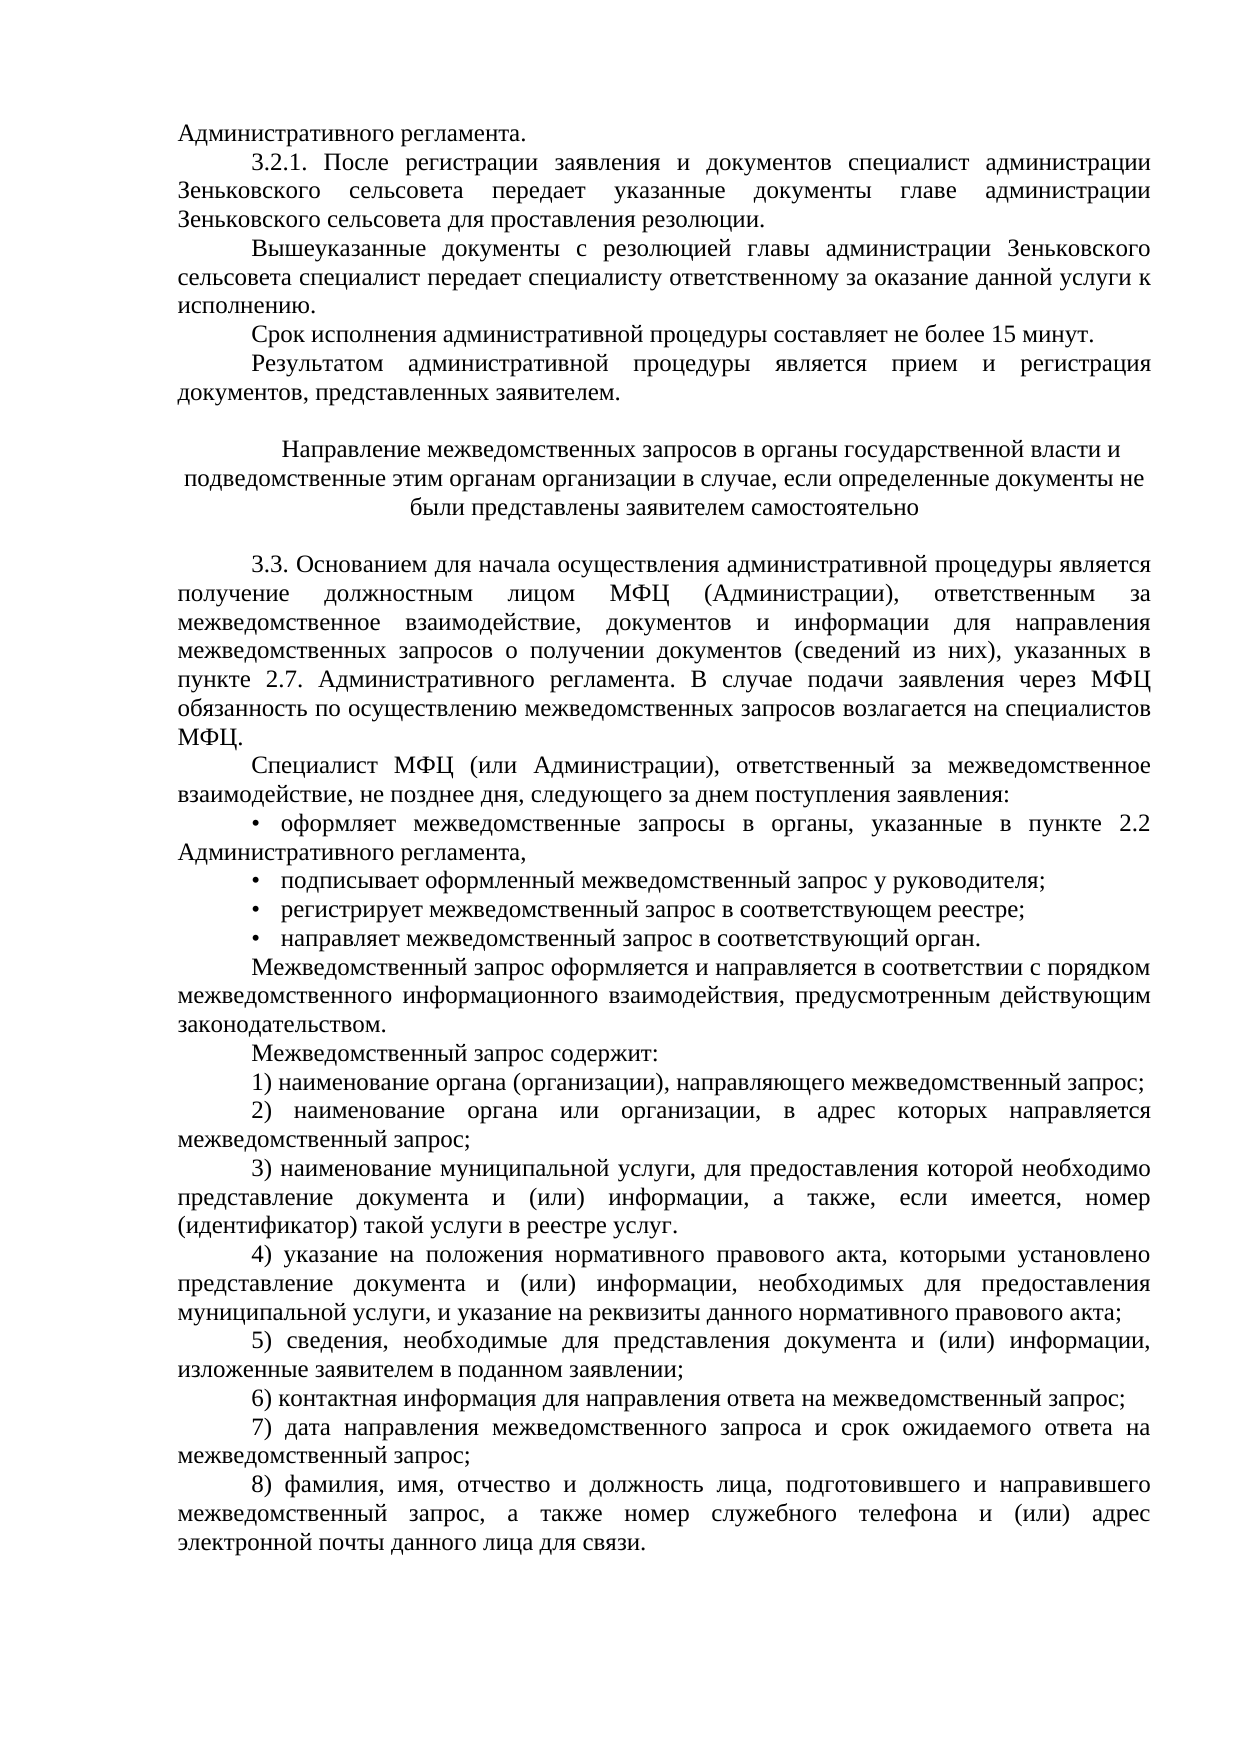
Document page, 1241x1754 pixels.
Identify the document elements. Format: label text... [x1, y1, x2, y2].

text Срок исполнения административной процедуры составляет не более 15 минут. [177, 319, 1152, 348]
text 6) контактная информация для направления ответа на межведомственный запрос; [177, 1383, 1152, 1412]
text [177, 118, 1152, 147]
text 1) наименование органа (организации), направляющего межведомственный запрос; [177, 1067, 1152, 1096]
text • направляет межведомственный запрос в соответствующий орган. [177, 923, 1152, 952]
text 4) указание на положения нормативного правового акта, которыми установлено представление документа и (или) информации, необходимых для предоставления муниципальной услуги, и указание на реквизиты данного нормативного правового акта; [177, 1239, 1152, 1326]
text 5) сведения, необходимые для представления документа и (или) информации, изложенные заявителем в поданном заявлении; [177, 1326, 1152, 1383]
text 3) наименование муниципальной услуги, для предоставления которой необходимо представление документа и (или) информации, а также, если имеется, номер (идентификатор) такой услуги в реестре услуг. [177, 1153, 1152, 1239]
text 2) наименование органа или организации, в адрес которых направляется межведомственный запрос; [177, 1096, 1152, 1153]
text • оформляет межведомственные запросы в органы, указанные в пункте 2.2 Административного регламента, [177, 808, 1152, 866]
text 3.2.1. После регистрации заявления и документов специалист администрации Зеньковского сельсовета передает указанные документы главе администрации Зеньковского сельсовета для проставления резолюции. [177, 147, 1152, 233]
text 7) дата направления межведомственного запроса и срок ожидаемого ответа на межведомственный запрос; [177, 1412, 1152, 1469]
text Межведомственный запрос содержит: [177, 1038, 1152, 1067]
text • подписывает оформленный межведомственный запрос у руководителя; [177, 866, 1152, 894]
text Специалист МФЦ (или Администрации), ответственный за межведомственное взаимодействие, не позднее дня, следующего за днем поступления заявления: [177, 751, 1152, 808]
text Вышеуказанные документы с резолюцией главы администрации Зеньковского сельсовета специалист передает специалисту ответственному за оказание данной услуги к исполнению. [177, 233, 1152, 319]
text Результатом административной процедуры является прием и регистрация документов, представленных заявителем. [177, 348, 1152, 406]
text Межведомственный запрос оформляется и направляется в соответствии с порядком межведомственного информационного взаимодействия, предусмотренным действующим законодательством. [177, 952, 1152, 1038]
text Направление межведомственных запросов в органы государственной власти и подведомственные этим органам организации в случае, если определенные документы не были представлены заявителем самостоятельно [177, 434, 1152, 521]
text 3.3. Основанием для начала осуществления административной процедуры является получение должностным лицом МФЦ (Администрации), ответственным за межведомственное взаимодействие, документов и информации для направления межведомственных запросов о получении документов (сведений из них), указанных в пункте 2.7. Административного регламента. В случае подачи заявления через МФЦ обязанность по осуществлению межведомственных запросов возлагается на специалистов МФЦ. [177, 549, 1152, 751]
text 8) фамилия, имя, отчество и должность лица, подготовившего и направившего межведомственный запрос, а также номер служебного телефона и (или) адрес электронной почты данного лица для связи. [177, 1469, 1152, 1556]
text • регистрирует межведомственный запрос в соответствующем реестре; [177, 894, 1152, 923]
